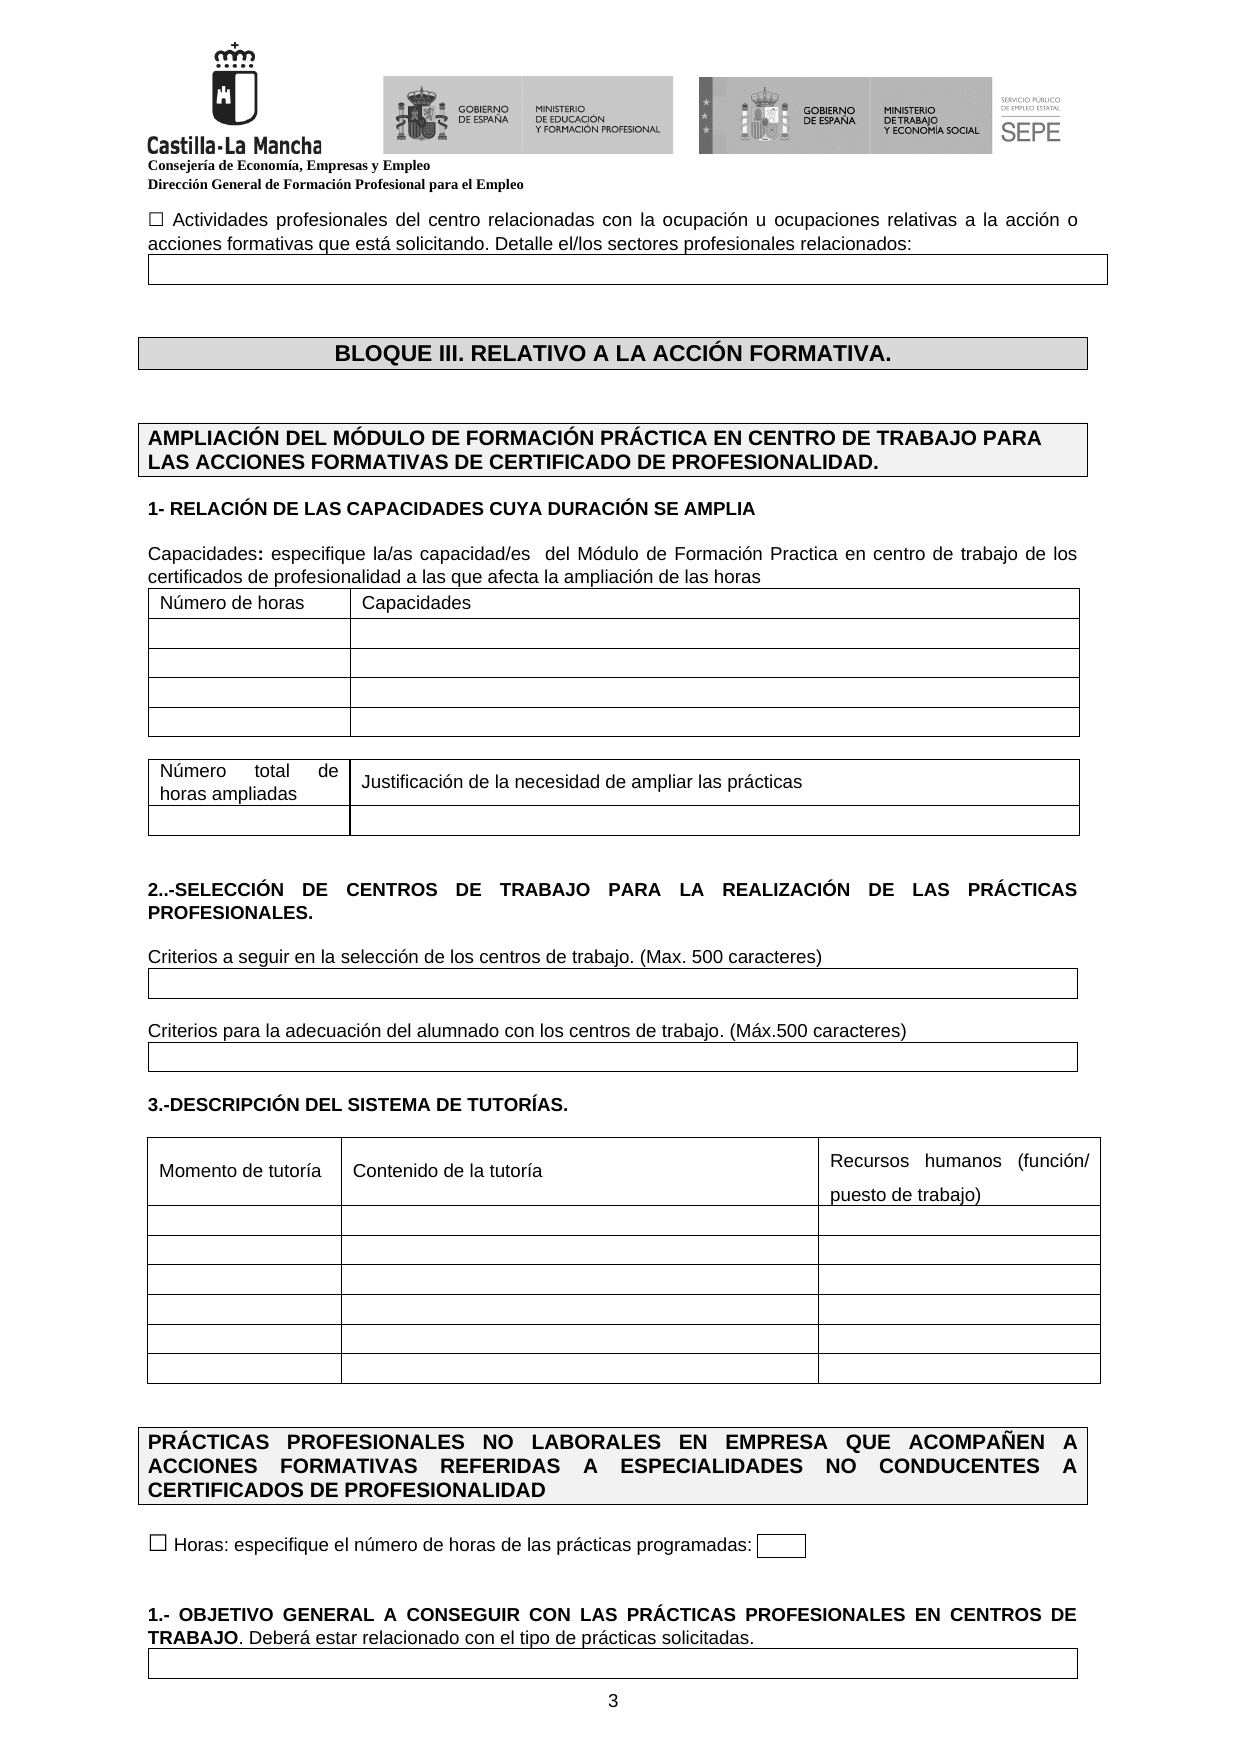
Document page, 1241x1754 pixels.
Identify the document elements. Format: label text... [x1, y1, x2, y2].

table_cell [351, 619, 1079, 647]
text Criterios para la adecuación del alumnado con los centros de trabajo. (Máx.500 caracteres) [148, 1020, 1078, 1042]
text 1- RELACIÓN DE LAS CAPACIDADES CUYA DURACIÓN SE AMPLIA [148, 498, 1078, 521]
table_cell [342, 1325, 818, 1353]
table_cell [342, 1265, 818, 1294]
table_cell [819, 1236, 1100, 1264]
table_cell [351, 649, 1079, 677]
text Actividades profesionales del centro relacionadas con la ocupación u ocupaciones relativas a la acción o acciones formativas que está solicitando. Detalle el/los sectores profesionales relacionados: [148, 207, 1078, 254]
table_header [149, 255, 1107, 283]
list Capacidades: especifique la/as capacidad/es del Módulo de Formación Practica en centro de trabajo de los certificados de profesionalidad a las que afecta la ampliación de las horas [148, 543, 1078, 588]
text Criterios a seguir en la selección de los centros de trabajo. (Max. 500 caracteres) [148, 946, 1078, 968]
table_cell [149, 678, 350, 707]
table_header [149, 1649, 1077, 1678]
table_cell [819, 1354, 1100, 1383]
table_header Momento de tutoría [148, 1138, 341, 1205]
table_cell [148, 1295, 341, 1323]
table_cell [149, 619, 350, 647]
table_header Contenido de la tutoría [342, 1138, 818, 1205]
table_cell [148, 1325, 341, 1353]
table_cell [149, 708, 350, 736]
table_cell [148, 1354, 341, 1383]
table_cell [351, 708, 1079, 736]
table_cell [819, 1265, 1100, 1294]
table_cell [351, 806, 1079, 835]
table_cell [819, 1206, 1100, 1235]
table_cell [342, 1206, 818, 1235]
table_cell [148, 1206, 341, 1235]
table_cell [149, 806, 349, 835]
table_cell [149, 649, 350, 677]
table_cell [819, 1325, 1100, 1353]
text 1.- OBJETIVO GENERAL A CONSEGUIR CON LAS PRÁCTICAS PROFESIONALES EN CENTROS DE TRABAJO. Deberá estar relacionado con el tipo de prácticas solicitadas. [148, 1603, 1078, 1648]
table_header Recursos humanos (función/ puesto de trabajo) [819, 1138, 1100, 1205]
table_header [149, 969, 1077, 997]
table_header [149, 1043, 1077, 1071]
table_header Justificación de la necesidad de ampliar las prácticas [351, 760, 1079, 805]
text 2..-SELECCIÓN DE CENTROS DE TRABAJO PARA LA REALIZACIÓN DE LAS PRÁCTICAS PROFESIONALES. [148, 879, 1078, 925]
table_header Número total de horas ampliadas [149, 760, 349, 805]
table_cell [148, 1265, 341, 1294]
text BLOQUE III. RELATIVO A LA ACCIÓN FORMATIVA. [139, 338, 1087, 369]
table_cell [342, 1236, 818, 1264]
table_cell [342, 1295, 818, 1323]
table_cell [819, 1295, 1100, 1323]
table_header Número de horas [149, 589, 350, 618]
table_cell [342, 1354, 818, 1383]
table_cell [351, 678, 1079, 707]
list Horas: especifique el número de horas de las prácticas programadas: [148, 1526, 1078, 1559]
text PRÁCTICAS PROFESIONALES NO LABORALES EN EMPRESA QUE ACOMPAÑEN A ACCIONES FORMATIVAS REFERIDAS A ESPECIALIDADES NO CONDUCENTES A CERTIFICADOS DE PROFESIONALIDAD [139, 1428, 1087, 1504]
table_header Capacidades [351, 589, 1079, 618]
text AMPLIACIÓN DEL MÓDULO DE FORMACIÓN PRÁCTICA EN CENTRO DE TRABAJO PARA LAS ACCIONES FORMATIVAS DE CERTIFICADO DE PROFESIONALIDAD. [139, 424, 1087, 476]
text 3.-DESCRIPCIÓN DEL SISTEMA DE TUTORÍAS. [148, 1094, 1078, 1115]
table_cell [148, 1236, 341, 1264]
